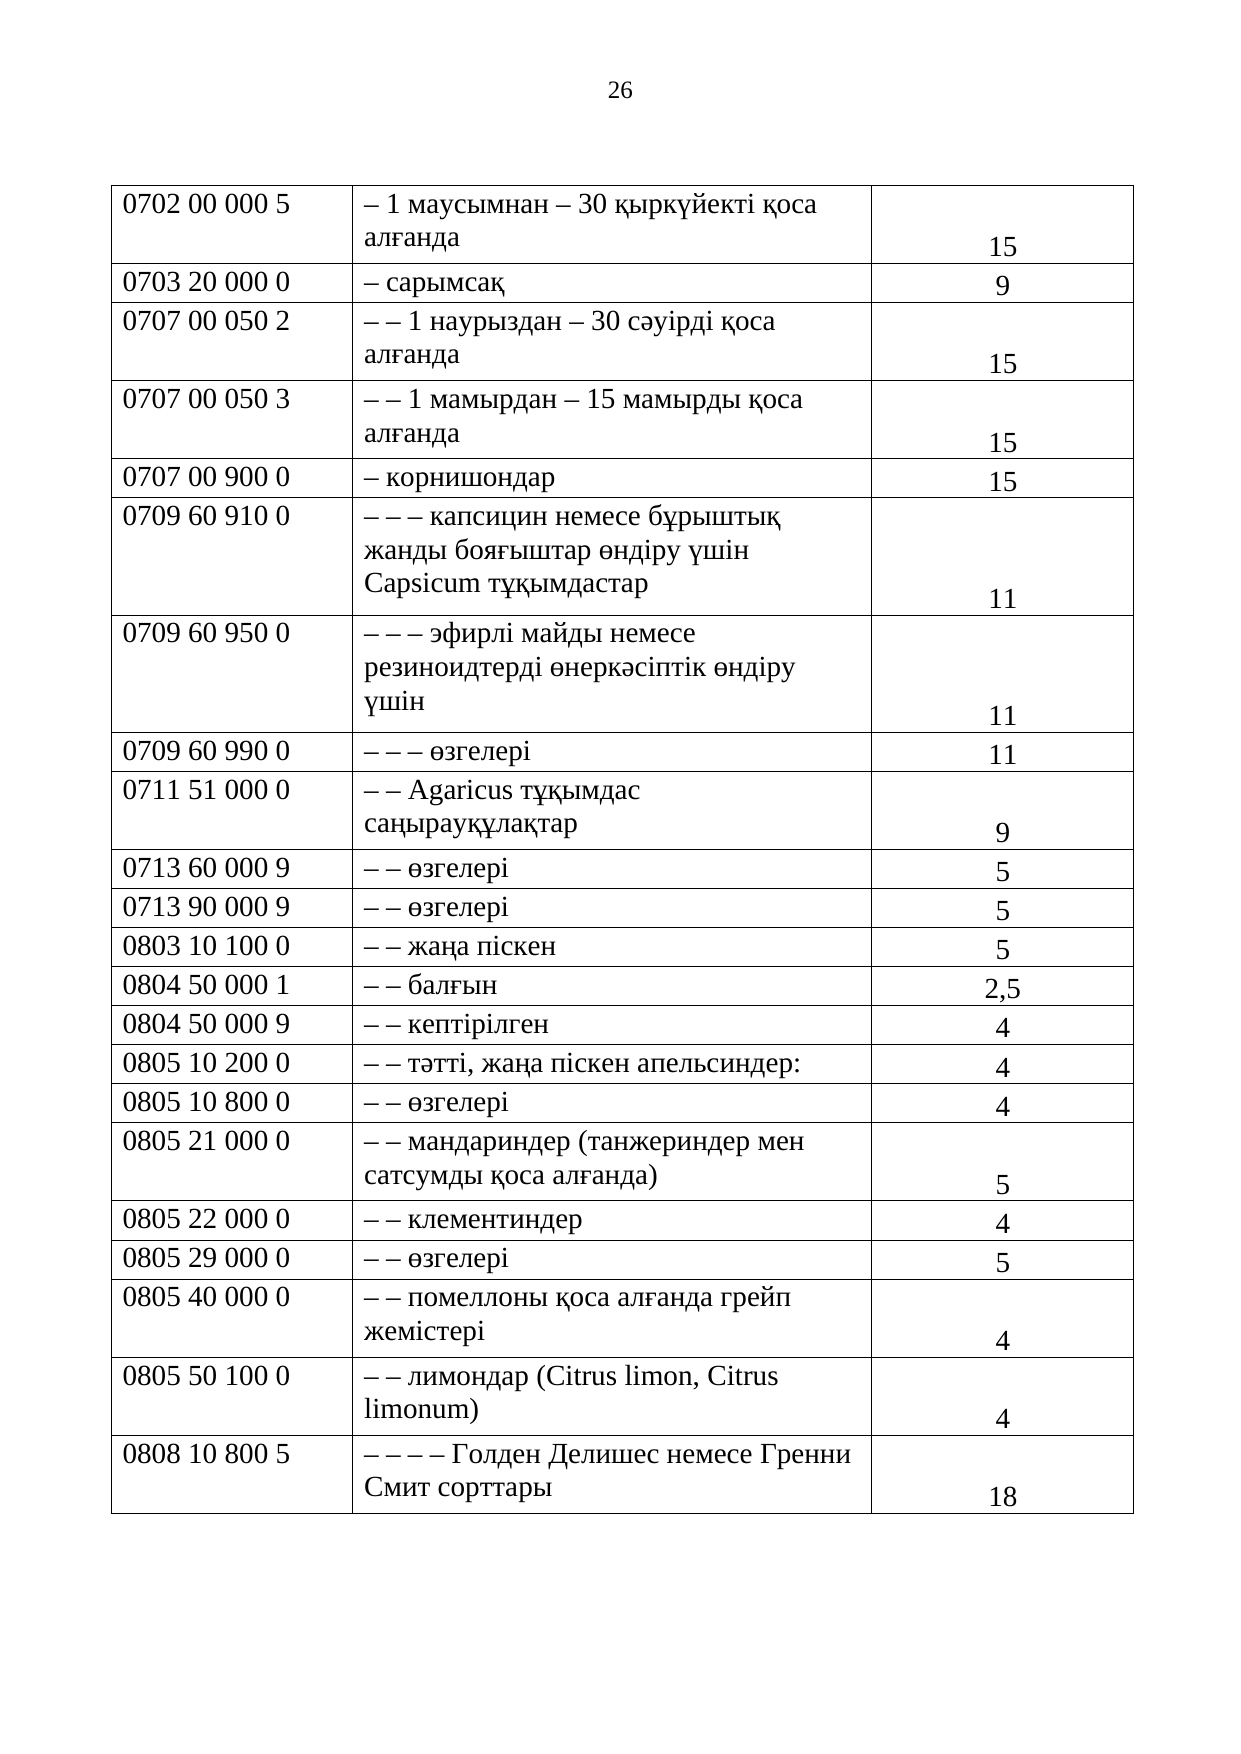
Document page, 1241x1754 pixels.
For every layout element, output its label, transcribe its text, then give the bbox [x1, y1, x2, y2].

table_cell – – лимондар (Сіtrus limon, Сitrus limonum) [353, 1358, 871, 1435]
table_cell – – помеллоны қоса алғанда грейп жемістері [353, 1280, 871, 1357]
table_cell 4 [872, 1358, 1133, 1435]
table_cell 0805 40 000 0 [112, 1280, 352, 1357]
table_cell – – кептірілген [353, 1006, 871, 1044]
table_cell 0709 60 950 0 [112, 616, 352, 732]
table_cell 9 [872, 264, 1133, 302]
table_cell – – өзгелері [353, 889, 871, 927]
table_cell 5 [872, 850, 1133, 888]
table_cell 0803 10 100 0 [112, 928, 352, 966]
table_cell 5 [872, 889, 1133, 927]
table_cell 2,5 [872, 967, 1133, 1005]
table_cell – корнишондар [353, 459, 871, 497]
table_cell 15 [872, 459, 1133, 497]
table_cell 5 [872, 928, 1133, 966]
table_cell 5 [872, 1123, 1133, 1200]
table_cell – 1 маусымнан – 30 қыркүйекті қоса алғанда [353, 186, 871, 263]
table_cell 4 [872, 1006, 1133, 1044]
table_cell 0709 60 990 0 [112, 733, 352, 771]
table_cell 5 [872, 1241, 1133, 1278]
table_cell 0805 21 000 0 [112, 1123, 352, 1200]
table_cell – – өзгелері [353, 850, 871, 888]
table_cell 11 [872, 498, 1133, 614]
table_cell 0702 00 000 5 [112, 186, 352, 263]
table_cell 0711 51 000 0 [112, 772, 352, 849]
table_cell – – өзгелері [353, 1241, 871, 1278]
table_cell – – – – Голден Делишес немесе Гренни Смит сорттары [353, 1436, 871, 1513]
table_cell 15 [872, 381, 1133, 458]
table_cell 0805 50 100 0 [112, 1358, 352, 1435]
table_cell 0713 60 000 9 [112, 850, 352, 888]
table_cell – сарымсақ [353, 264, 871, 302]
table_cell 11 [872, 733, 1133, 771]
table_cell – – – эфирлі майды немесе резиноидтерді өнеркәсіптік өндіру үшін [353, 616, 871, 732]
table_cell 0805 29 000 0 [112, 1241, 352, 1278]
table_cell – – 1 наурыздан – 30 сәуірді қоса алғанда [353, 303, 871, 380]
table_cell 11 [872, 616, 1133, 732]
table_cell 0703 20 000 0 [112, 264, 352, 302]
table_cell 0805 10 800 0 [112, 1084, 352, 1122]
table_cell 0709 60 910 0 [112, 498, 352, 614]
table_cell 0808 10 800 5 [112, 1436, 352, 1513]
table_cell – – өзгелері [353, 1084, 871, 1122]
table_cell 4 [872, 1280, 1133, 1357]
table_cell 0805 10 200 0 [112, 1045, 352, 1083]
table_cell 15 [872, 186, 1133, 263]
table_cell – – мандариндер (танжериндер мен сатсумды қоса алғанда) [353, 1123, 871, 1200]
table_cell 18 [872, 1436, 1133, 1513]
table_cell 4 [872, 1045, 1133, 1083]
table_cell – – 1 мамырдан – 15 мамырды қоса алғанда [353, 381, 871, 458]
table_cell 0804 50 000 1 [112, 967, 352, 1005]
table_cell – – тәтті, жаңа піскен апельсиндер: [353, 1045, 871, 1083]
table_cell 0707 00 050 3 [112, 381, 352, 458]
table_cell 0805 22 000 0 [112, 1201, 352, 1239]
table_cell 0713 90 000 9 [112, 889, 352, 927]
table_cell 15 [872, 303, 1133, 380]
table_cell 4 [872, 1201, 1133, 1239]
table_cell 0707 00 900 0 [112, 459, 352, 497]
table_cell – – клементиндер [353, 1201, 871, 1239]
table_cell 9 [872, 772, 1133, 849]
table_cell 0707 00 050 2 [112, 303, 352, 380]
table_cell – – – капсицин немесе бұрыштық жанды бояғыштар өндіру үшін Capsicum тұқымдастар [353, 498, 871, 614]
table_cell – – – өзгелері [353, 733, 871, 771]
table_cell 0804 50 000 9 [112, 1006, 352, 1044]
table_cell 4 [872, 1084, 1133, 1122]
table_cell – – жаңа піскен [353, 928, 871, 966]
table_cell – – Agaricus тұқымдас саңырауқұлақтар [353, 772, 871, 849]
table_cell – – балғын [353, 967, 871, 1005]
